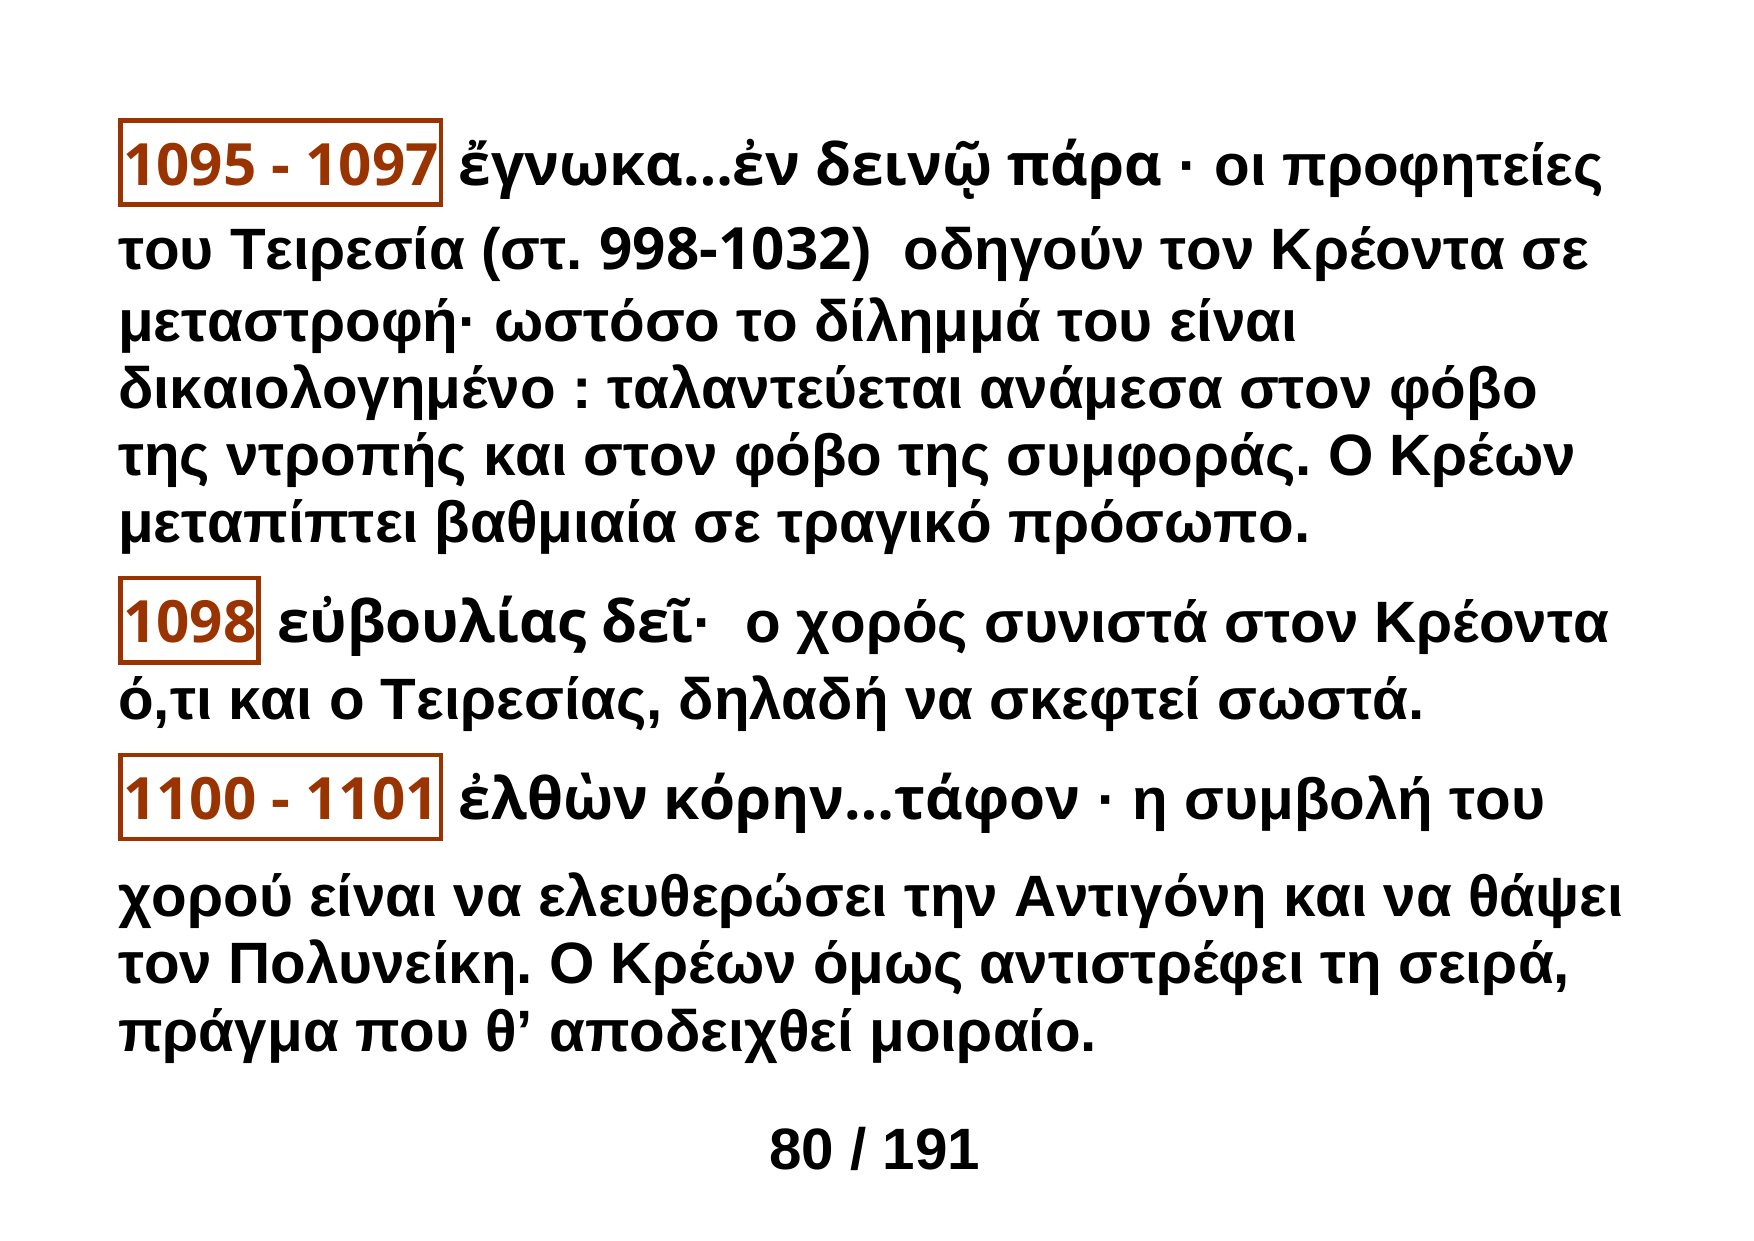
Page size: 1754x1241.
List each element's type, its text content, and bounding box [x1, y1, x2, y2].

text 1095 - 1097 ἔγνωκα…ἐν δεινῷ πάρα οι προφητείες του Τειρεσία (στ. 998-1032) οδηγούν τον Κρέοντα σε μεταστροφή ωστόσο το δίλημμά του είναι δικαιολογημένο : ταλαντεύεται ανάμεσα στον φόβο της ντροπής και στον φόβο της συμφοράς. Ο Κρέων μεταπίπτει βαθμιαία σε τραγικό πρόσωπο. [118, 118, 1636, 555]
text 1100 - 1101 ἐλθὼν κόρην…τάφον η συμβολή του [123, 757, 439, 837]
text 1098 εὐβουλίας δεῖ ο χορός συνιστά στον Κρέοντα ό,τι και ο Τειρεσίας, δηλαδή να σκεφτεί σωστά. [118, 576, 1636, 732]
text 1100 - 1101 ἐλθὼν κόρην…τάφον η συμβολή του [443, 752, 1636, 841]
text χορού είναι να ελευθερώσει την Αντιγόνη και να θάψει τον Πολυνείκη. Ο Κρέων όμως αντιστρέφει τη σειρά, πράγμα που θ’ αποδειχθεί μοιραίο. [118, 862, 1636, 1063]
